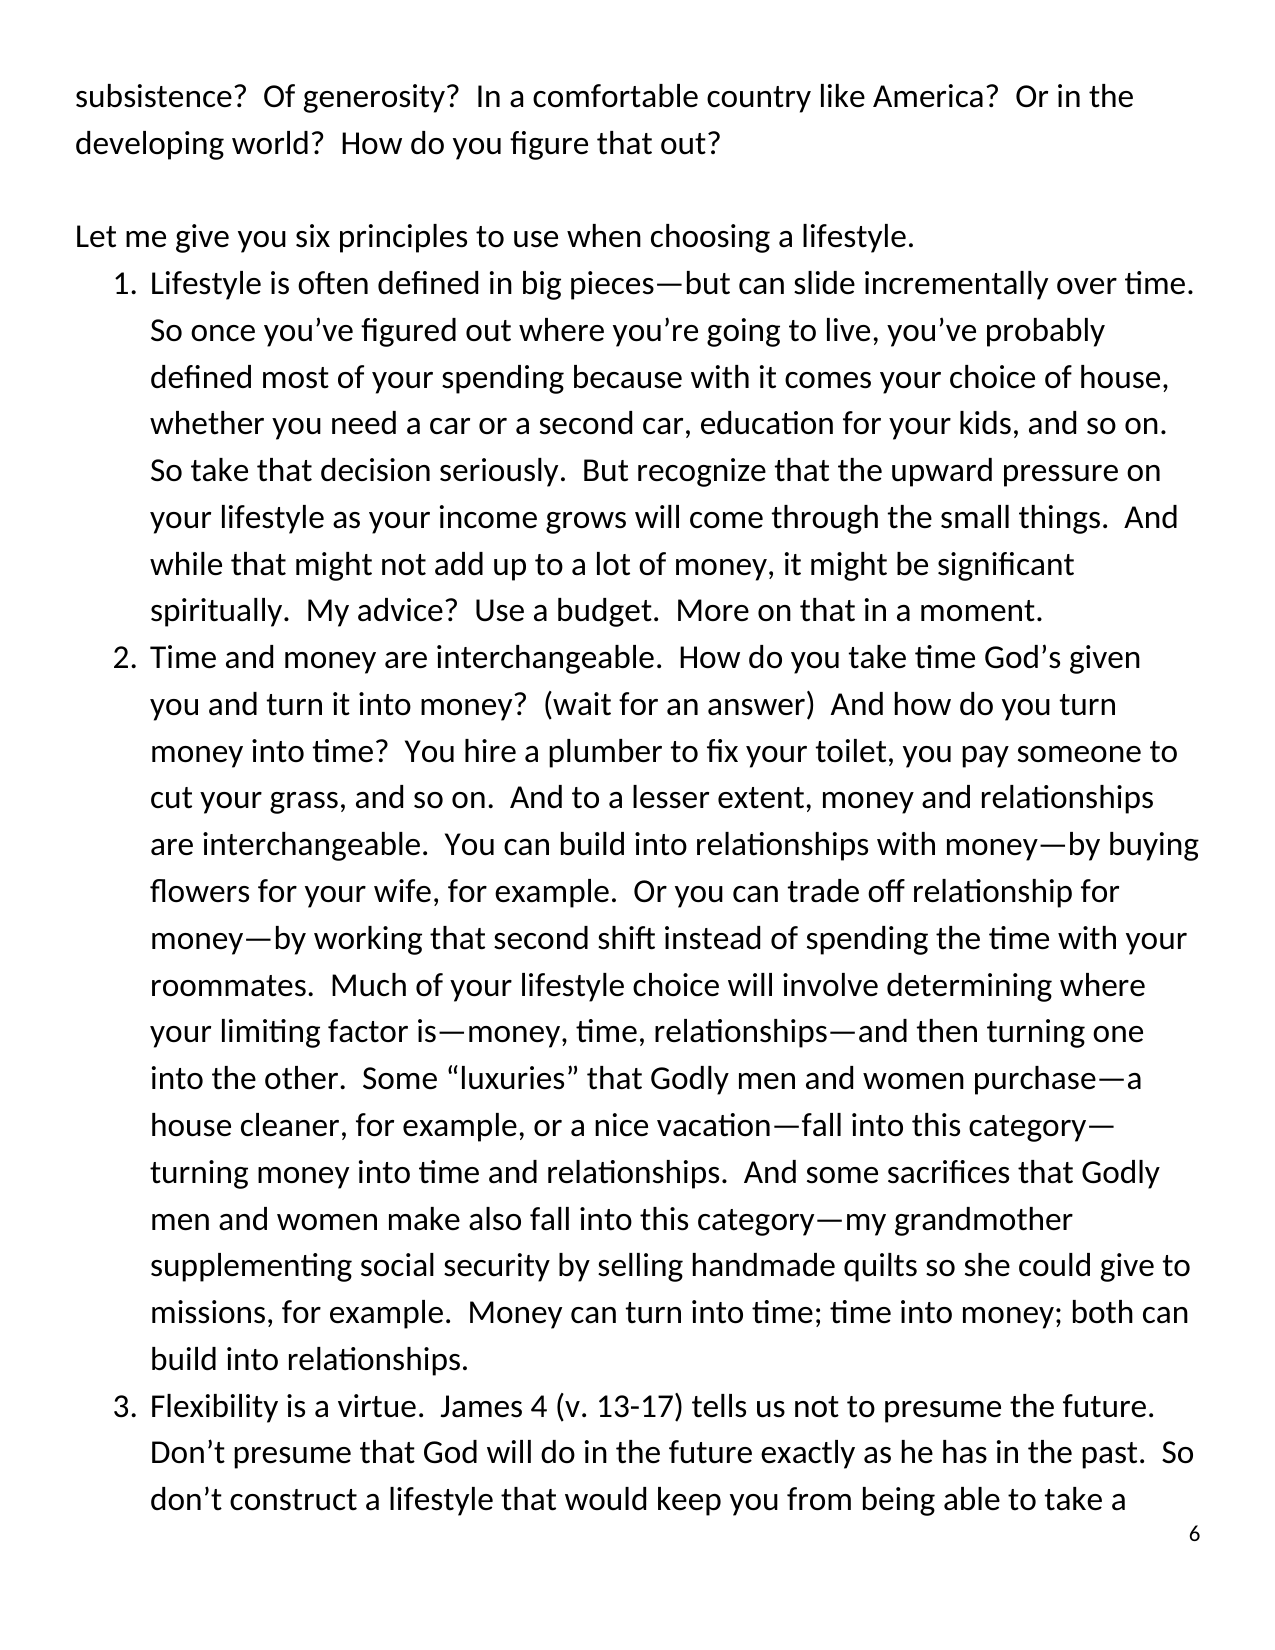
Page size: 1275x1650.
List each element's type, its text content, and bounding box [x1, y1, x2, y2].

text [75, 75, 1200, 162]
list Lifestyle is often defined in big pieces—but can slide incrementally over time. So once you’ve figured out where you’re going to live, you’ve probably defined most of your spending because with it comes your choice of house, whether you need a car or a second car, education for your kids, and so on. So take that decision seriously. But recognize that the upward pressure on your lifestyle as your income grows will come through the small things. And while that might not add up to a lot of money, it might be significant spiritually. My advice? Use a budget. More on that in a moment. [112, 262, 1200, 630]
text Let me give you six principles to use when choosing a lifestyle. [75, 215, 1200, 256]
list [112, 1384, 1200, 1519]
list Time and money are interchangeable. How do you take time God’s given you and turn it into money? (wait for an answer) And how do you turn money into time? You hire a plumber to fix your toilet, you pay someone to cut your grass, and so on. And to a lesser extent, money and relationships are interchangeable. You can build into relationships with money—by buying flowers for your wife, for example. Or you can trade off relationship for money—by working that second shift instead of spending the time with your roommates. Much of your lifestyle choice will involve determining where your limiting factor is—money, time, relationships—and then turning one into the other. Some “luxuries” that Godly men and women purchase—a house cleaner, for example, or a nice vacation—fall into this category—turning money into time and relationships. And some sacrifices that Godly men and women make also fall into this category—my grandmother supplementing social security by selling handmade quilts so she could give to missions, for example. Money can turn into time; time into money; both can build into relationships. [112, 636, 1200, 1378]
